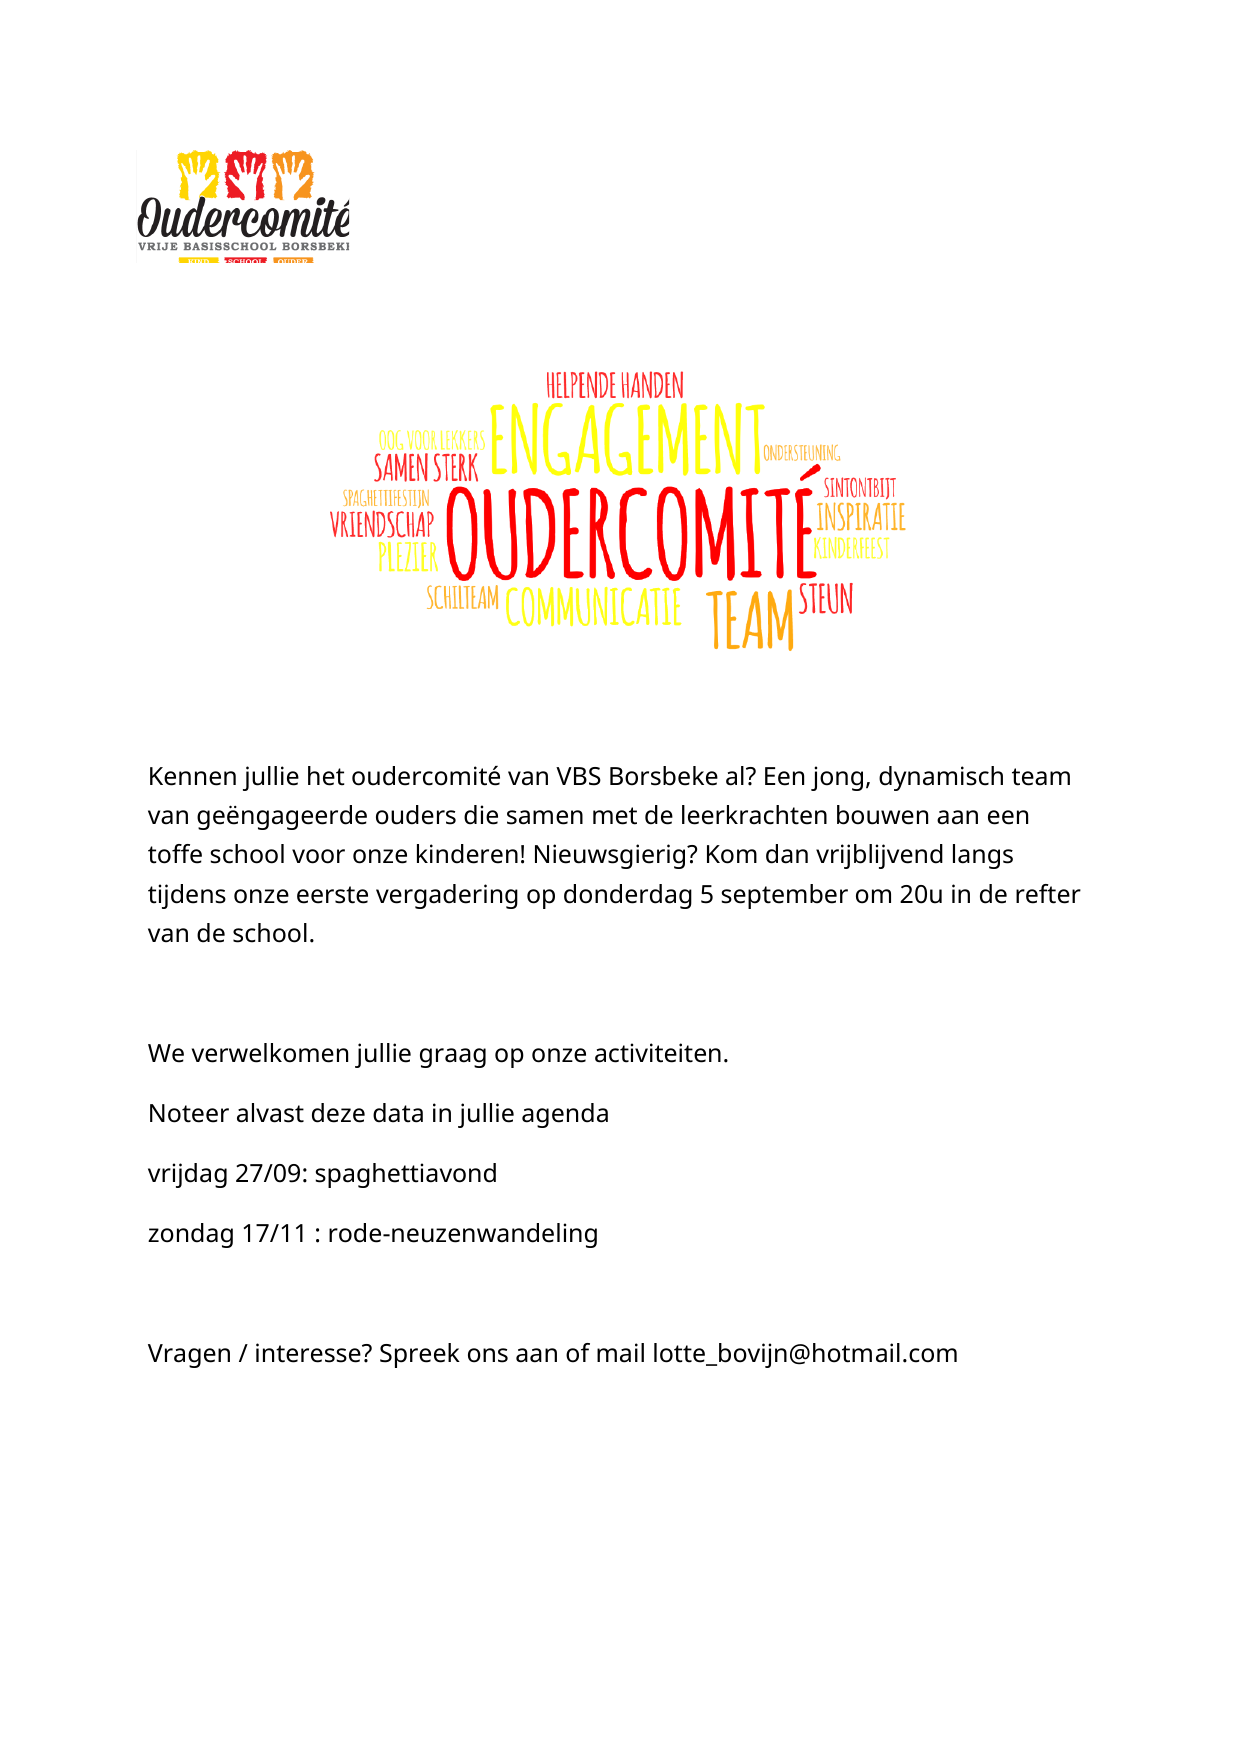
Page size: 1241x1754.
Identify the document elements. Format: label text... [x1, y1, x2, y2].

text Vragen / interesse? Spreek ons aan of mail lotte_bovijn@hotmail.com [148, 1335, 1093, 1369]
text vrijdag 27/09: spaghettiavond [148, 1155, 1093, 1189]
text zondag 17/11 : rode-neuzenwandeling [148, 1215, 1093, 1249]
text Kennen jullie het oudercomité van VBS Borsbeke al? Een jong, dynamisch team van geëngageerde ouders die samen met de leerkrachten bouwen aan een toffe school voor onze kinderen! Nieuwsgierig? Kom dan vrijblijvend langs tijdens onze eerste vergadering op donderdag 5 september om 20u in de refter van de school. [148, 759, 1093, 949]
text We verwelkomen jullie graag op onze activiteiten. [148, 1035, 1093, 1069]
picture [311, 361, 926, 658]
text Noteer alvast deze data in jullie agenda [148, 1095, 1093, 1129]
picture [136, 150, 350, 263]
